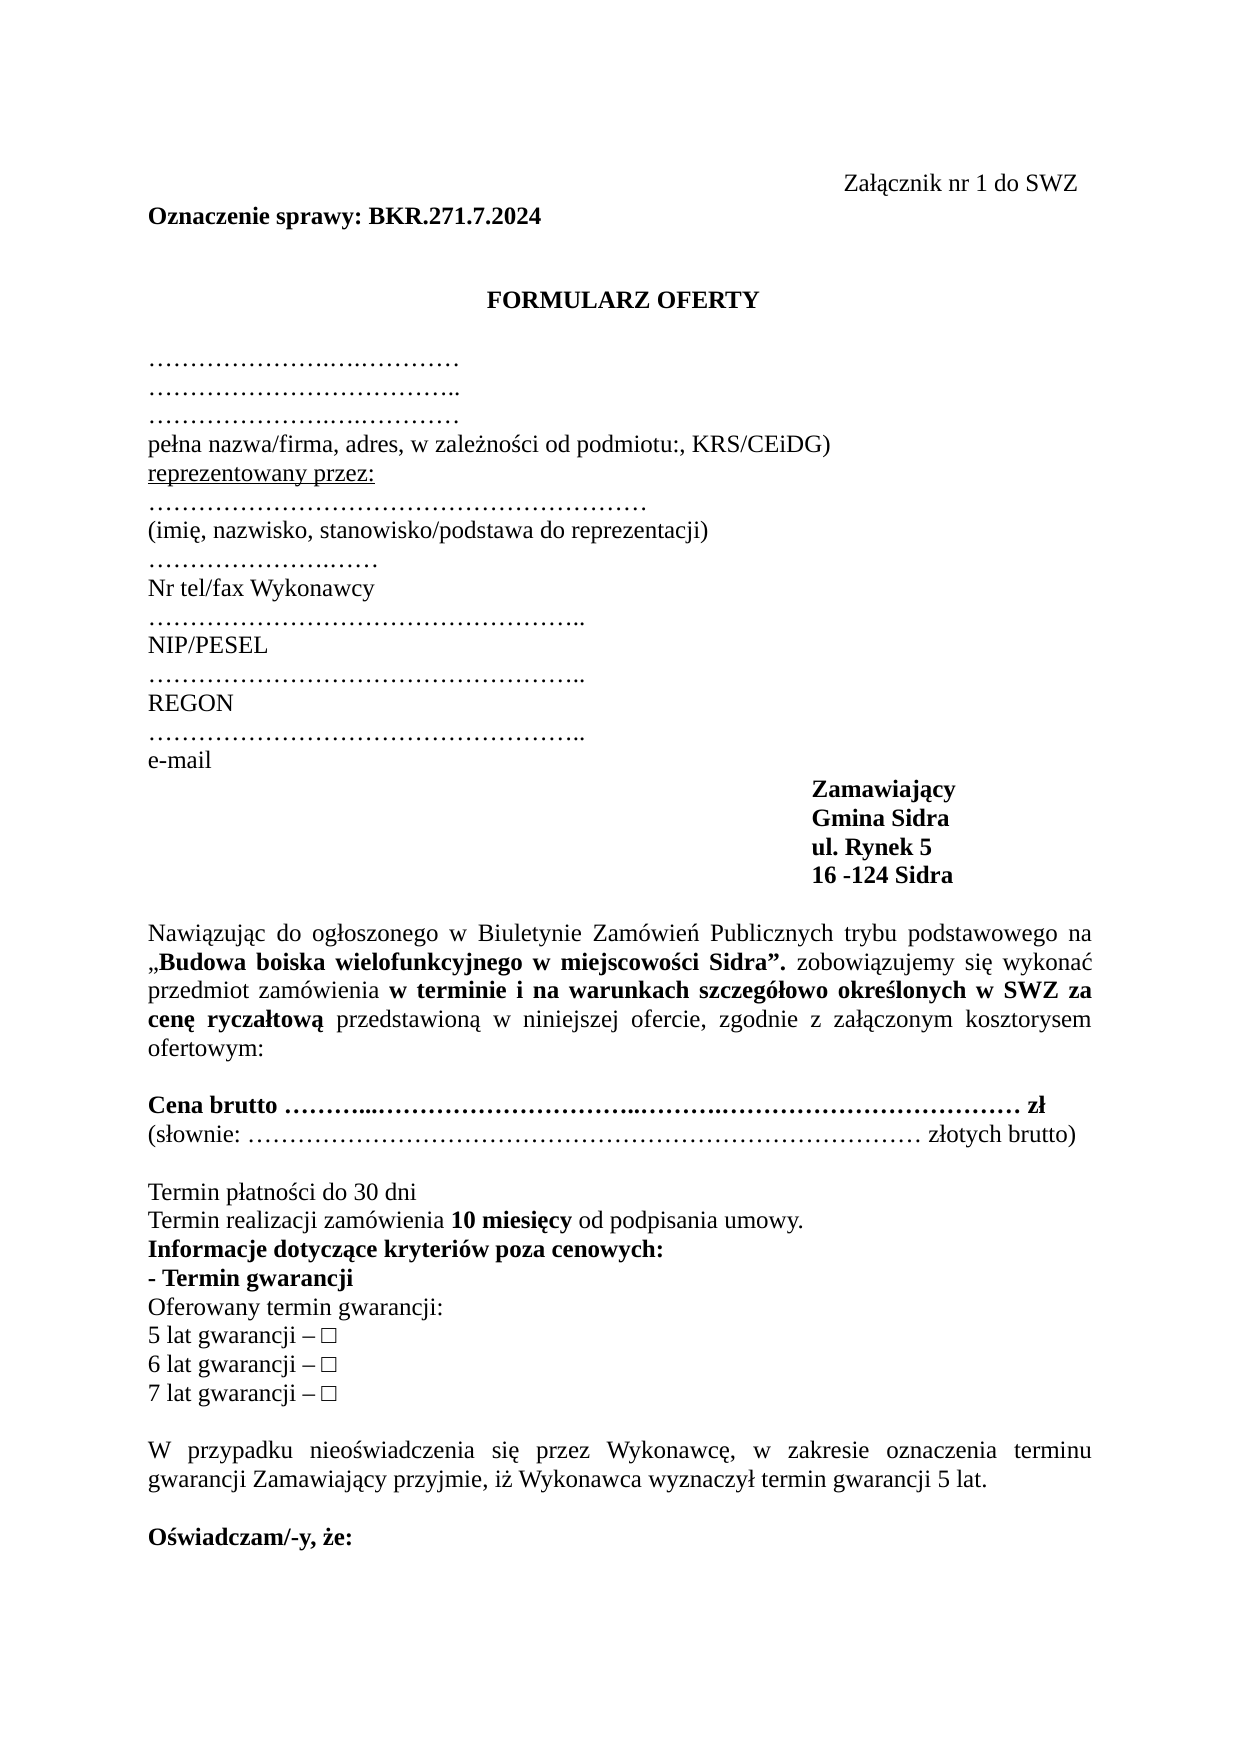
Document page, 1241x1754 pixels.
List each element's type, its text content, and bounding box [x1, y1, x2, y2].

text e-mail [148, 745, 1093, 774]
text Zamawiający [797, 774, 1093, 803]
text FORMULARZ OFERTY [148, 285, 1093, 314]
text ………………….…… [148, 544, 1093, 573]
text REGON [148, 688, 1093, 717]
text Gmina Sidra ul. Rynek 5 16 -124 Sidra [811, 803, 1093, 889]
text pełna nazwa/firma, adres, w zależności od podmiotu:, KRS/CEiDG) [148, 429, 1093, 458]
text Termin płatności do 30 dni [148, 1177, 1093, 1205]
text …………………………………………….. [148, 602, 1093, 630]
text ……………………………….. [148, 372, 1093, 400]
text Nawiązując do ogłoszonego w Biuletynie Zamówień Publicznych trybu podstawowego na „Budowa boiska wielofunkcyjnego w miejscowości Sidra”. zobowiązujemy się wykonać przedmiot zamówienia w terminie i na warunkach szczegółowo określonych w SWZ za cenę ryczałtową przedstawioną w niniejszej ofercie, zgodnie z załączonym kosztorysem ofertowym: [148, 918, 1093, 1062]
text Informacje dotyczące kryteriów poza cenowych: [148, 1234, 1093, 1263]
text Oferowany termin gwarancji: [148, 1292, 1093, 1320]
subtitle Załącznik nr 1 do SWZ [812, 168, 1093, 197]
text Termin realizacji zamówienia 10 miesięcy od podpisania umowy. [148, 1205, 1093, 1234]
text reprezentowany przez: [148, 458, 1093, 487]
text Oświadczam/-y, że: [148, 1522, 1093, 1550]
text Nr tel/fax Wykonawcy [148, 573, 1093, 602]
text Cena brutto ………...…………………………..……….……………………………… zł (słownie: ……………………………………………………………………… złotych brutto) [148, 1090, 1093, 1148]
text W przypadku nieoświadczenia się przez Wykonawcę, w zakresie oznaczenia terminu gwarancji Zamawiający przyjmie, iż Wykonawca wyznaczył termin gwarancji 5 lat. [148, 1435, 1093, 1493]
text 6 lat gwarancji – □ [148, 1349, 1093, 1378]
text 7 lat gwarancji – □ [148, 1378, 1093, 1407]
text Oznaczenie sprawy: BKR.271.7.2024 [148, 201, 1093, 230]
text …………………………………………….. [148, 659, 1093, 688]
text ………………….….………… [148, 400, 1093, 429]
text …………………………………………….. [148, 717, 1093, 745]
text ………………….….………… [148, 343, 1093, 372]
text - Termin gwarancji [148, 1263, 1093, 1292]
text 5 lat gwarancji – □ [148, 1320, 1093, 1349]
text …………………………………………………… [148, 487, 1093, 515]
text NIP/PESEL [148, 630, 1093, 659]
text (imię, nazwisko, stanowisko/podstawa do reprezentacji) [148, 515, 1093, 544]
